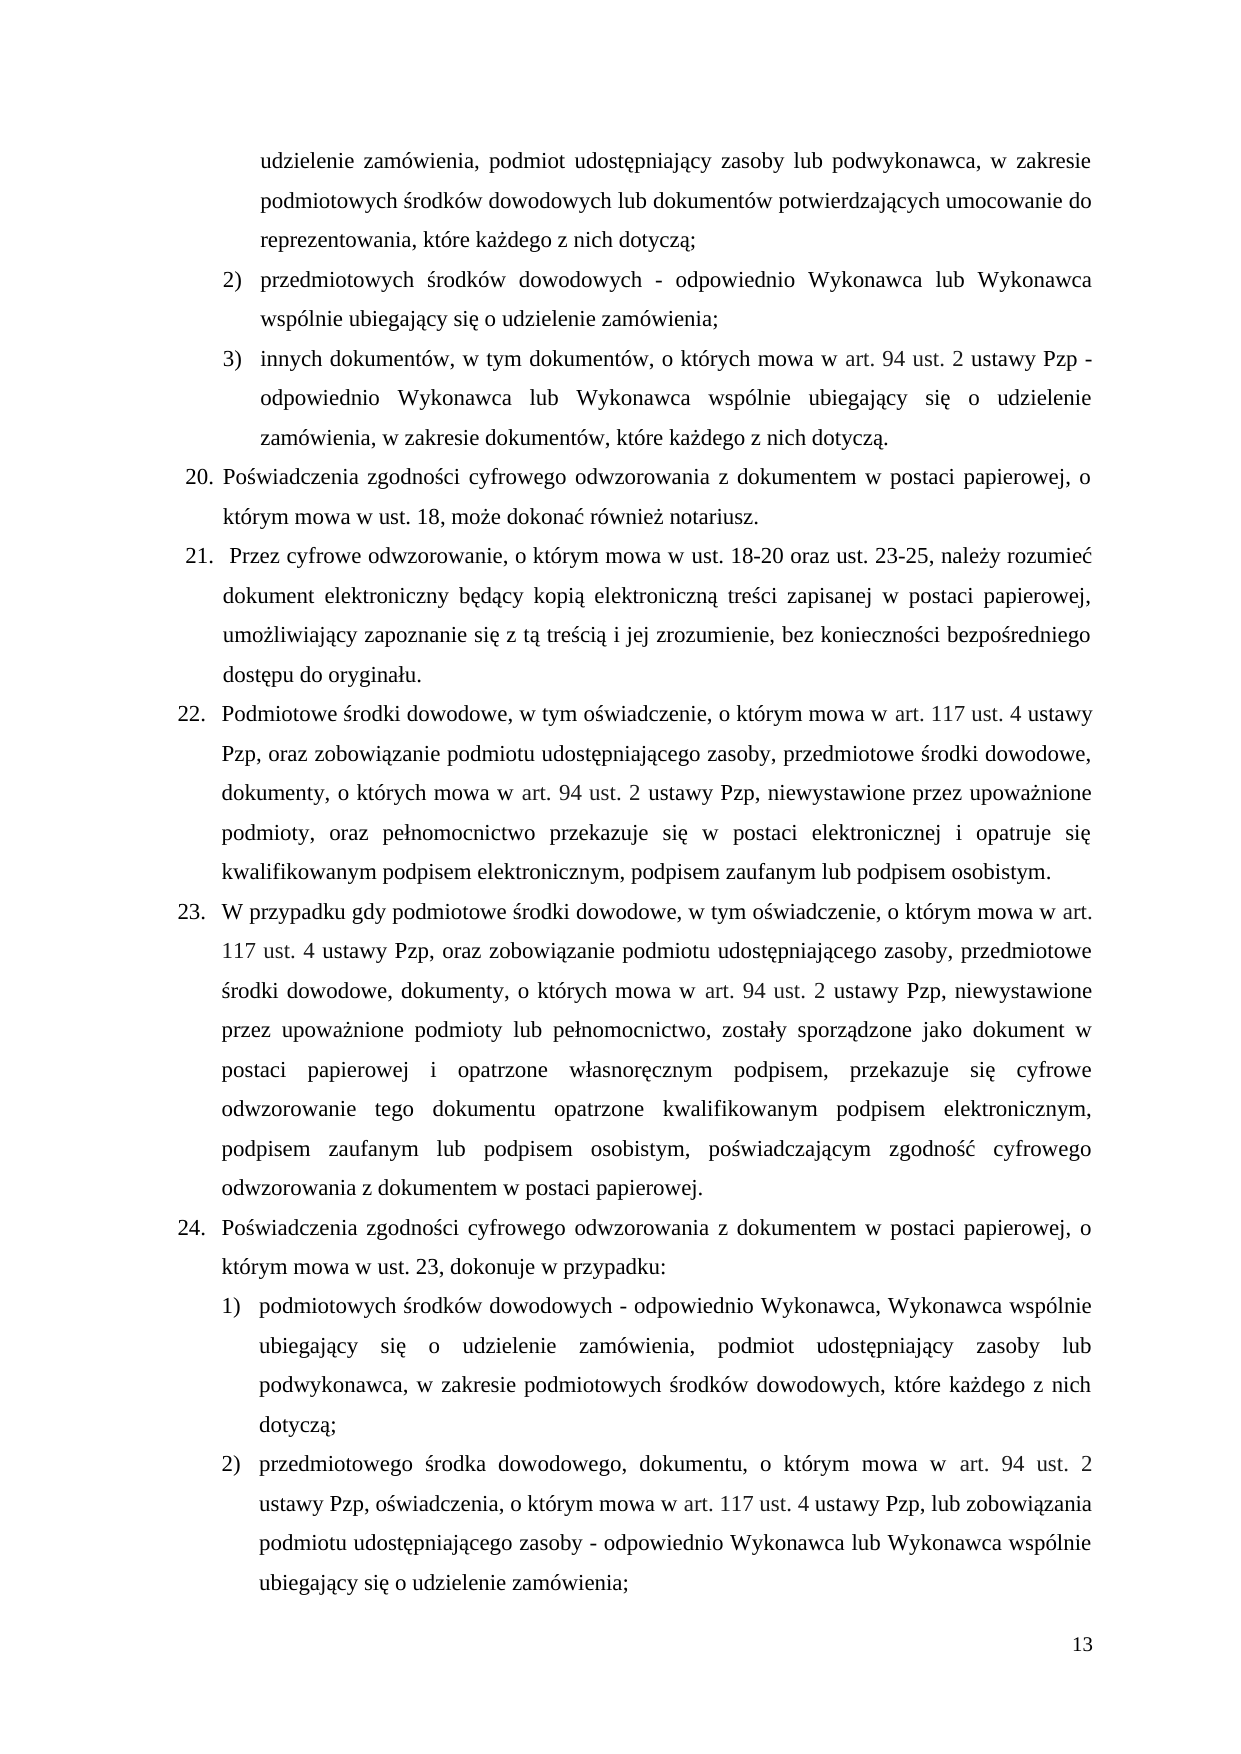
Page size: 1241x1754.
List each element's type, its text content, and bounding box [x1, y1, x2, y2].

list innych dokumentów, w tym dokumentów, o których mowa w art. 94 ust. 2 ustawy Pzp - odpowiednio Wykonawca lub Wykonawca wspólnie ubiegający się o udzielenie zamówienia, w zakresie dokumentów, które każdego z nich dotyczą. [223, 345, 1093, 450]
list Przez cyfrowe odwzorowanie, o którym mowa w ust. 18-20 oraz ust. 23-25, należy rozumieć dokument elektroniczny będący kopią elektroniczną treści zapisanej w postaci papierowej, umożliwiający zapoznanie się z tą treścią i jej zrozumienie, bez konieczności bezpośredniego dostępu do oryginału. [185, 542, 1093, 687]
list W przypadku gdy podmiotowe środki dowodowe, w tym oświadczenie, o którym mowa w art. 117 ust. 4 ustawy Pzp, oraz zobowiązanie podmiotu udostępniającego zasoby, przedmiotowe środki dowodowe, dokumenty, o których mowa w art. 94 ust. 2 ustawy Pzp, niewystawione przez upoważnione podmioty lub pełnomocnictwo, zostały sporządzone jako dokument w postaci papierowej i opatrzone własnoręcznym podpisem, przekazuje się cyfrowe odwzorowanie tego dokumentu opatrzone kwalifikowanym podpisem elektronicznym, podpisem zaufanym lub podpisem osobistym, poświadczającym zgodność cyfrowego odwzorowania z dokumentem w postaci papierowej. [177, 898, 1093, 1200]
list Podmiotowe środki dowodowe, w tym oświadczenie, o którym mowa w art. 117 ust. 4 ustawy Pzp, oraz zobowiązanie podmiotu udostępniającego zasoby, przedmiotowe środki dowodowe, dokumenty, o których mowa w art. 94 ust. 2 ustawy Pzp, niewystawione przez upoważnione podmioty, oraz pełnomocnictwo przekazuje się w postaci elektronicznej i opatruje się kwalifikowanym podpisem elektronicznym, podpisem zaufanym lub podpisem osobistym. [177, 700, 1093, 884]
list przedmiotowych środków dowodowych - odpowiednio Wykonawca lub Wykonawca wspólnie ubiegający się o udzielenie zamówienia; [223, 266, 1093, 332]
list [223, 148, 1093, 253]
list podmiotowych środków dowodowych - odpowiednio Wykonawca, Wykonawca wspólnie ubiegający się o udzielenie zamówienia, podmiot udostępniający zasoby lub podwykonawca, w zakresie podmiotowych środków dowodowych, które każdego z nich dotyczą; [221, 1292, 1093, 1437]
list przedmiotowego środka dowodowego, dokumentu, o którym mowa w art. 94 ust. 2 ustawy Pzp, oświadczenia, o którym mowa w art. 117 ust. 4 ustawy Pzp, lub zobowiązania podmiotu udostępniającego zasoby - odpowiednio Wykonawca lub Wykonawca wspólnie ubiegający się o udzielenie zamówienia; [221, 1450, 1093, 1595]
list Poświadczenia zgodności cyfrowego odwzorowania z dokumentem w postaci papierowej, o którym mowa w ust. 23, dokonuje w przypadku: [177, 1213, 1093, 1279]
list Poświadczenia zgodności cyfrowego odwzorowania z dokumentem w postaci papierowej, o którym mowa w ust. 18, może dokonać również notariusz. [185, 463, 1093, 529]
